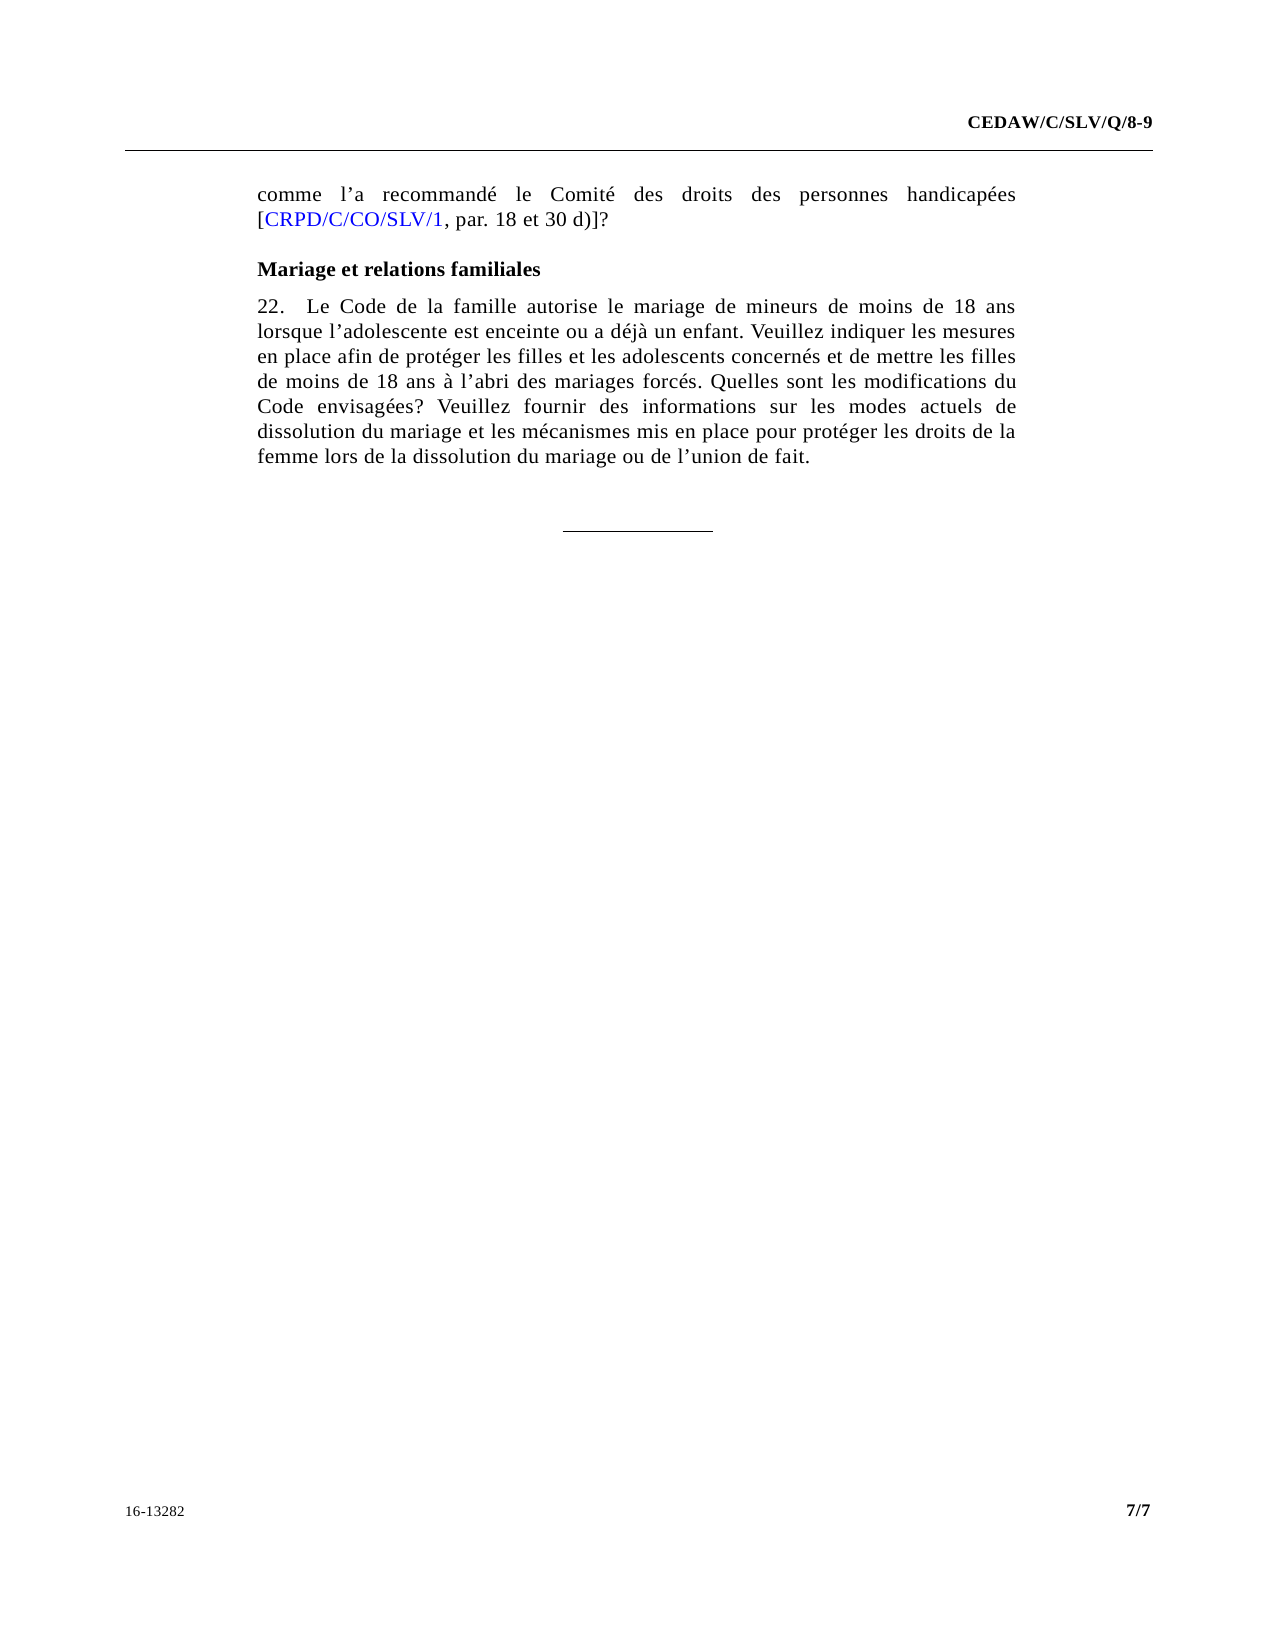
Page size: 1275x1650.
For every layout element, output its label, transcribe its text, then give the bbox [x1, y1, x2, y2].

text Mariage et relations familiales [125, 256, 1019, 281]
list Le Code de la famille autorise le mariage de mineurs de moins de 18 ans lorsque l’adolescente est enceinte ou a déjà un enfant. Veuillez indiquer les mesures en place afin de protéger les filles et les adolescents concernés et de mettre les filles de moins de 18 ans à l’abri des mariages forcés. Quelles sont les modifications du Code envisagées? Veuillez fournir des informations sur les modes actuels de dissolution du mariage et les mécanismes mis en place pour protéger les droits de la femme lors de la dissolution du mariage ou de l’union de fait. [257, 294, 1018, 469]
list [257, 181, 1018, 231]
